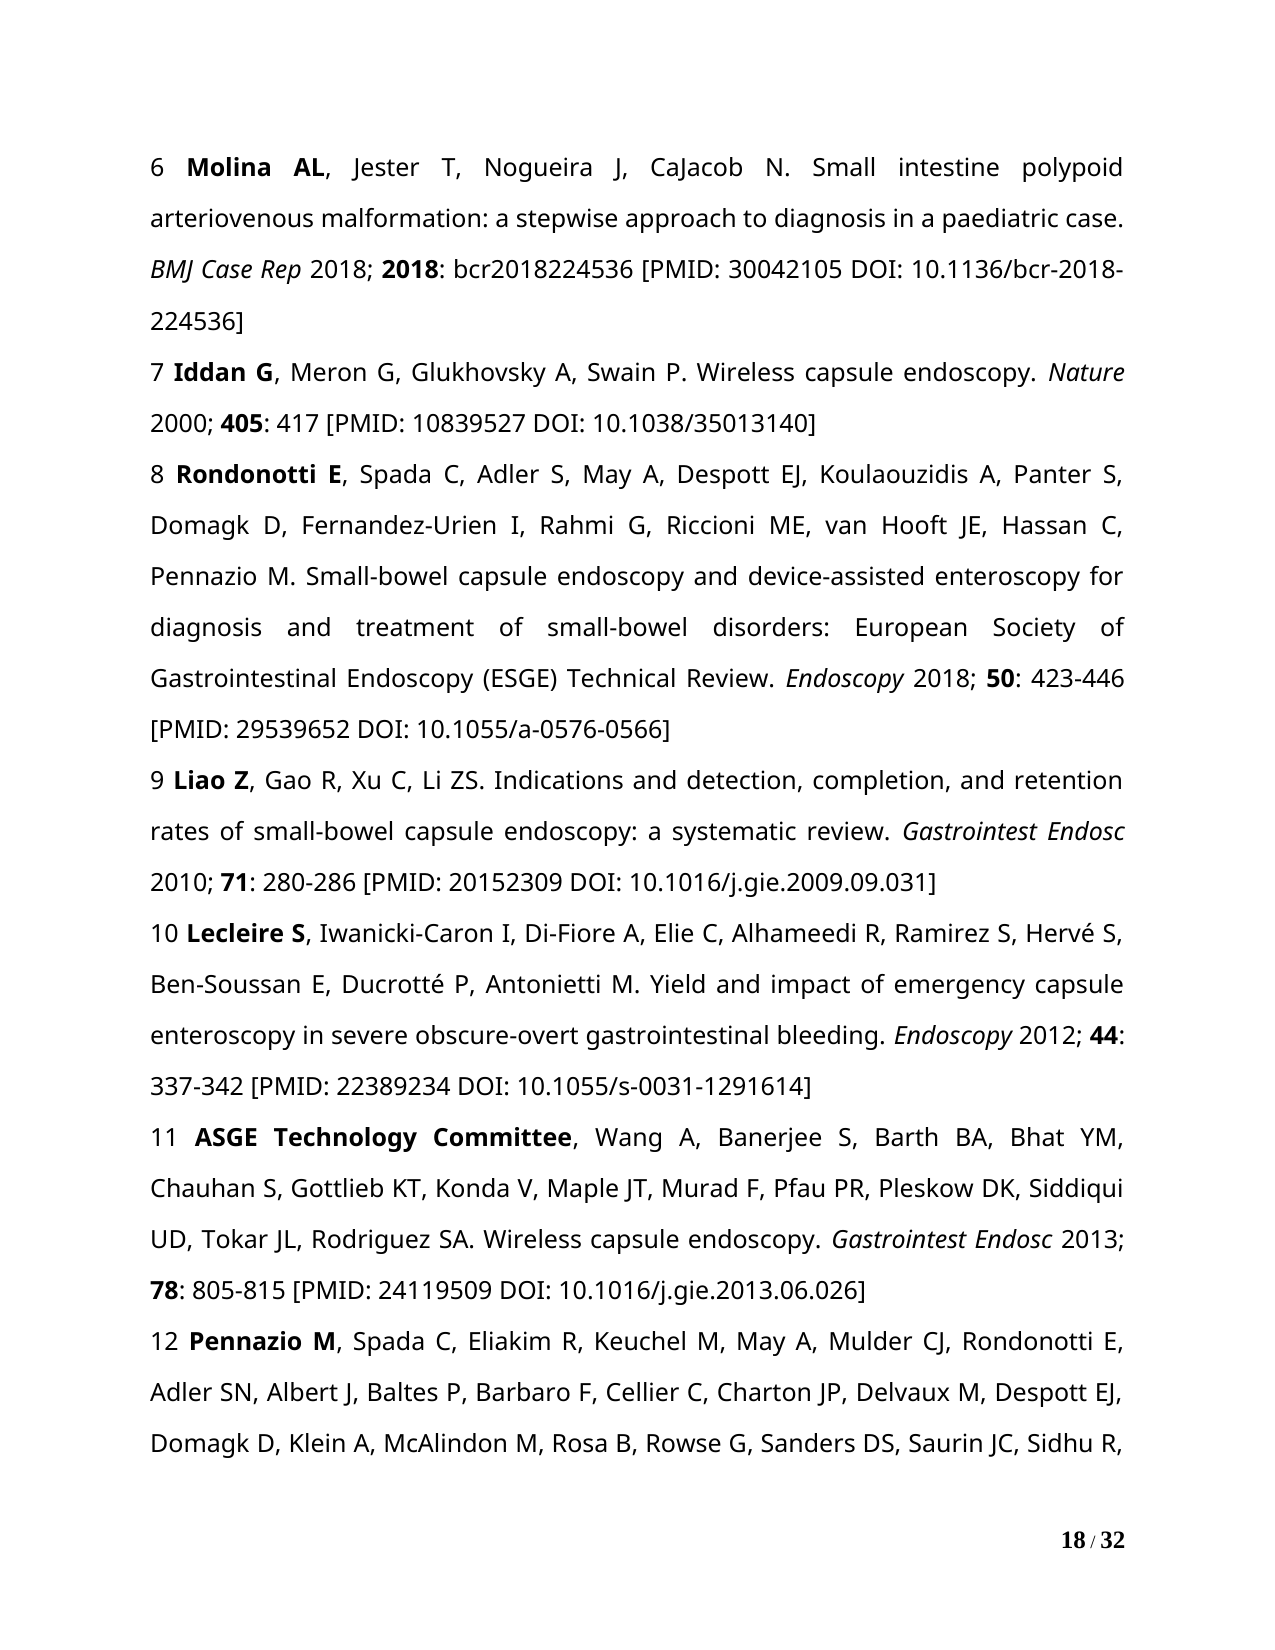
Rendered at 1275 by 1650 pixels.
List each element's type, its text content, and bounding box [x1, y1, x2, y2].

text 8 Rondonotti E, Spada C, Adler S, May A, Despott EJ, Koulaouzidis A, Panter S, Domagk D, Fernandez-Urien I, Rahmi G, Riccioni ME, van Hooft JE, Hassan C, Pennazio M. Small-bowel capsule endoscopy and device-assisted enteroscopy for diagnosis and treatment of small-bowel disorders: European Society of Gastrointestinal Endoscopy (ESGE) Technical Review. Endoscopy 2018; 50: 423-446 [PMID: 29539652 DOI: 10.1055/a-0576-0566] [150, 456, 1125, 746]
text 10 Lecleire S, Iwanicki-Caron I, Di-Fiore A, Elie C, Alhameedi R, Ramirez S, Hervé S, Ben-Soussan E, Ducrotté P, Antonietti M. Yield and impact of emergency capsule enteroscopy in severe obscure-overt gastrointestinal bleeding. Endoscopy 2012; 44: 337-342 [PMID: 22389234 DOI: 10.1055/s-0031-1291614] [150, 916, 1125, 1103]
text 6 Molina AL, Jester T, Nogueira J, CaJacob N. Small intestine polypoid arteriovenous malformation: a stepwise approach to diagnosis in a paediatric case. BMJ Case Rep 2018; 2018: bcr2018224536 [PMID: 30042105 DOI: 10.1136/bcr-2018-224536] [150, 150, 1125, 337]
text 7 Iddan G, Meron G, Glukhovsky A, Swain P. Wireless capsule endoscopy. Nature 2000; 405: 417 [PMID: 10839527 DOI: 10.1038/35013140] [150, 354, 1125, 439]
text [150, 1324, 1125, 1460]
text 9 Liao Z, Gao R, Xu C, Li ZS. Indications and detection, completion, and retention rates of small-bowel capsule endoscopy: a systematic review. Gastrointest Endosc 2010; 71: 280-286 [PMID: 20152309 DOI: 10.1016/j.gie.2009.09.031] [150, 762, 1125, 899]
text 11 ASGE Technology Committee, Wang A, Banerjee S, Barth BA, Bhat YM, Chauhan S, Gottlieb KT, Konda V, Maple JT, Murad F, Pfau PR, Pleskow DK, Siddiqui UD, Tokar JL, Rodriguez SA. Wireless capsule endoscopy. Gastrointest Endosc 2013; 78: 805-815 [PMID: 24119509 DOI: 10.1016/j.gie.2013.06.026] [150, 1120, 1125, 1307]
